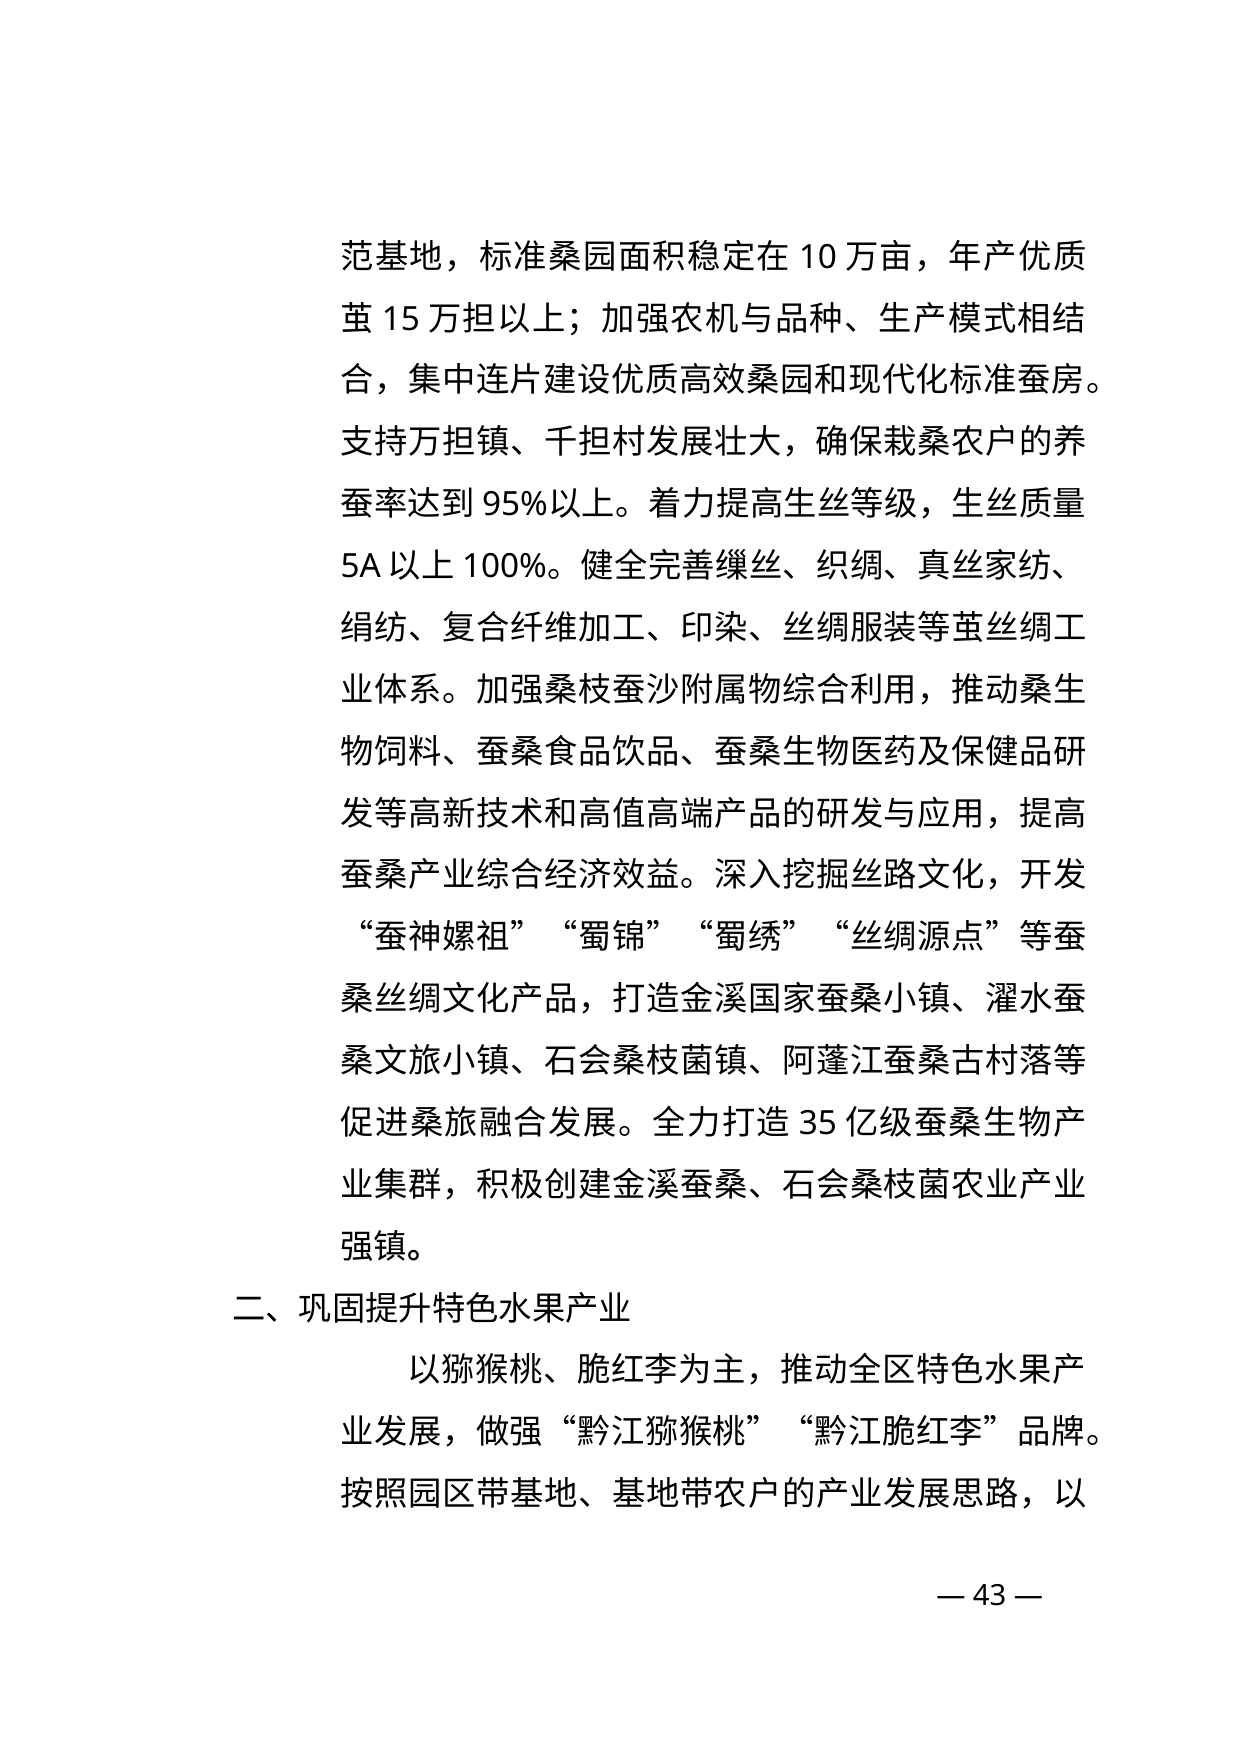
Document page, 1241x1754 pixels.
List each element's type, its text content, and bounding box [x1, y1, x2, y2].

list 二、巩固提升特色水果产业 [165, 1270, 1087, 1332]
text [340, 1332, 1087, 1518]
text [340, 218, 1087, 1270]
